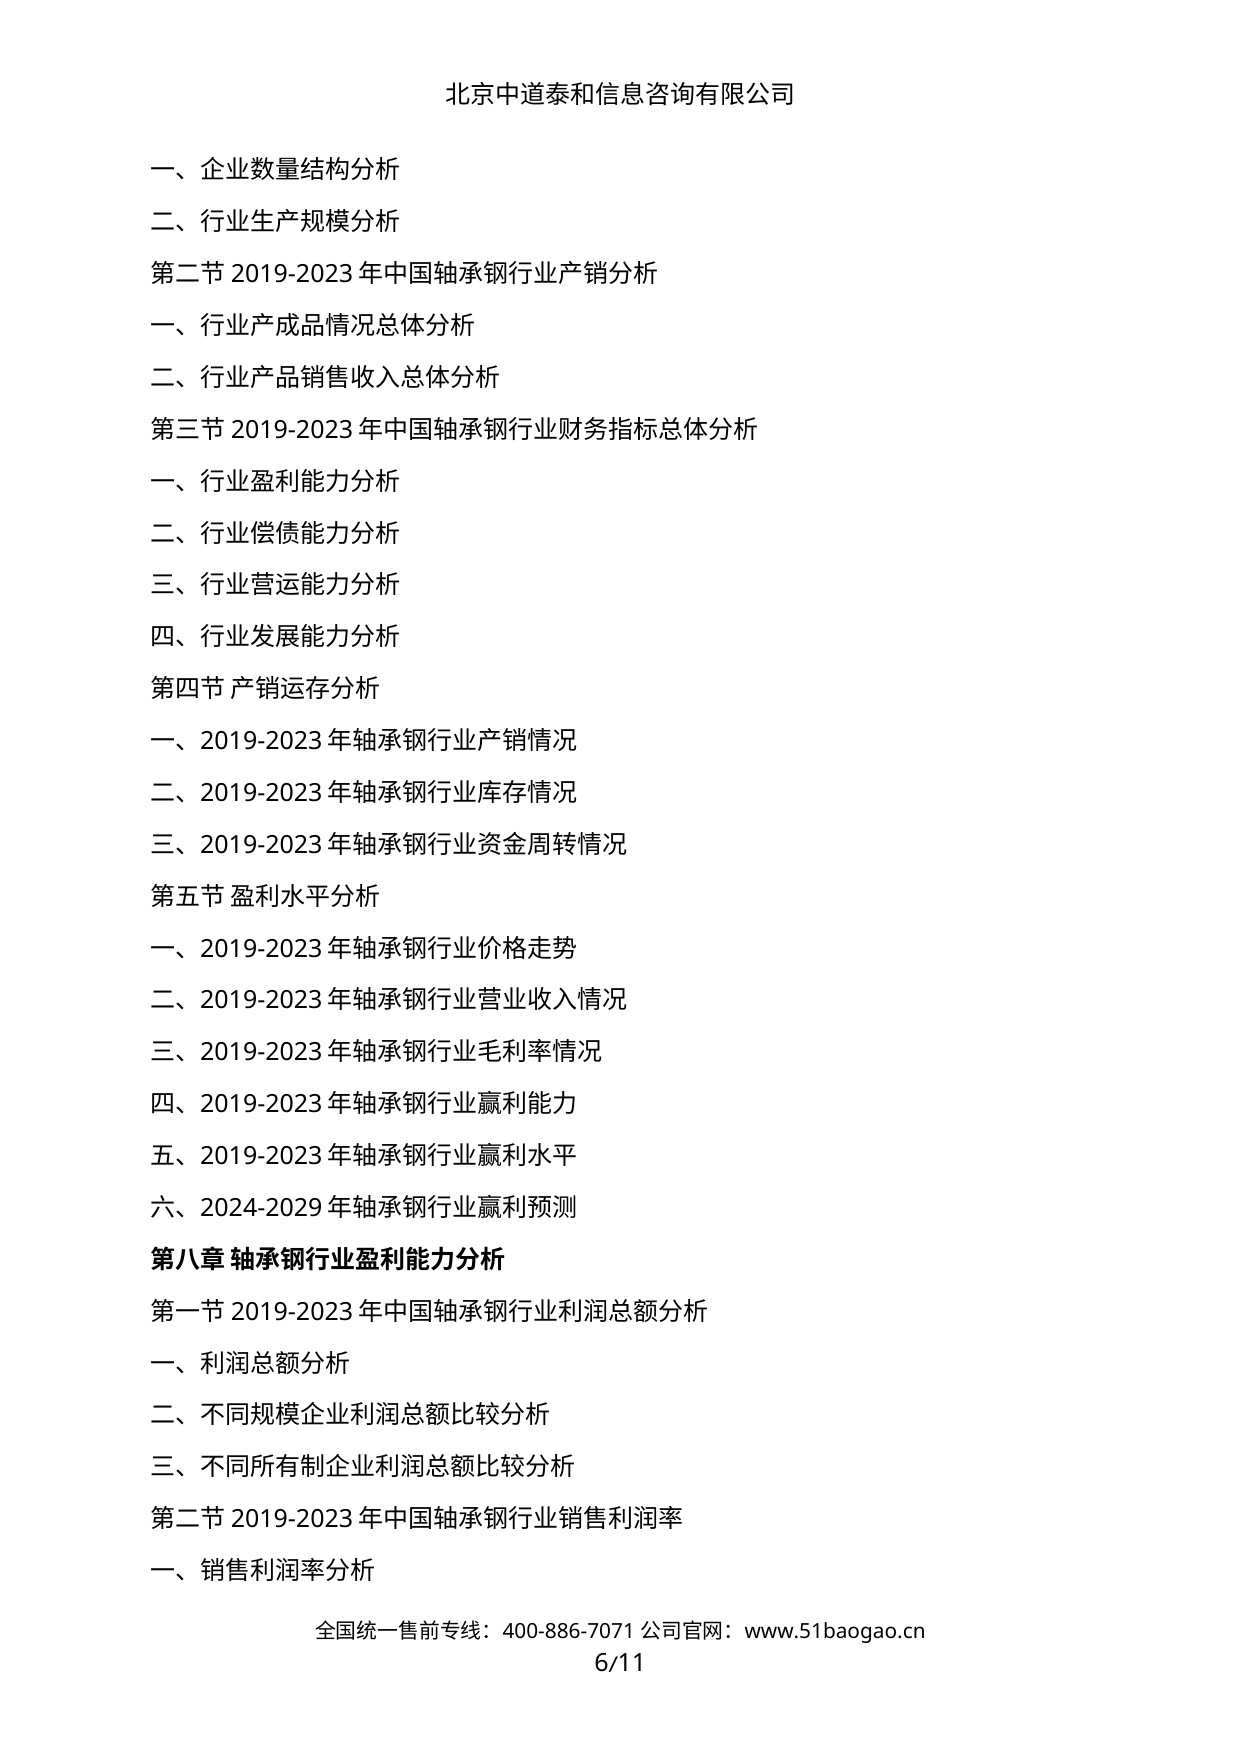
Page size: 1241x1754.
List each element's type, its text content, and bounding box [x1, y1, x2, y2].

text 五、2019-2023年轴承钢行业赢利水平 [150, 1136, 1090, 1172]
text 二、不同规模企业利润总额比较分析 [150, 1395, 1090, 1431]
text 二、行业产品销售收入总体分析 [150, 357, 1090, 394]
text 第八章 轴承钢行业盈利能力分析 [150, 1239, 1090, 1276]
text 第一节 2019-2023年中国轴承钢行业利润总额分析 [150, 1291, 1090, 1327]
text 二、行业生产规模分析 [150, 202, 1090, 238]
text 一、利润总额分析 [150, 1343, 1090, 1379]
text 二、2019-2023年轴承钢行业库存情况 [150, 772, 1090, 809]
text 一、行业产成品情况总体分析 [150, 306, 1090, 342]
text 四、2019-2023年轴承钢行业赢利能力 [150, 1084, 1090, 1120]
text 第四节 产销运存分析 [150, 669, 1090, 705]
text 一、2019-2023年轴承钢行业产销情况 [150, 721, 1090, 757]
text 第三节 2019-2023年中国轴承钢行业财务指标总体分析 [150, 409, 1090, 446]
text 第二节 2019-2023年中国轴承钢行业产销分析 [150, 254, 1090, 290]
text 一、行业盈利能力分析 [150, 461, 1090, 497]
text 第二节 2019-2023年中国轴承钢行业销售利润率 [150, 1499, 1090, 1535]
text 三、不同所有制企业利润总额比较分析 [150, 1447, 1090, 1483]
text 六、2024-2029年轴承钢行业赢利预测 [150, 1187, 1090, 1224]
text 一、销售利润率分析 [150, 1551, 1090, 1587]
text 一、2019-2023年轴承钢行业价格走势 [150, 928, 1090, 964]
text 第五节 盈利水平分析 [150, 876, 1090, 912]
text 四、行业发展能力分析 [150, 617, 1090, 653]
text 一、企业数量结构分析 [150, 150, 1090, 186]
text 二、2019-2023年轴承钢行业营业收入情况 [150, 980, 1090, 1016]
text 三、行业营运能力分析 [150, 565, 1090, 601]
text 三、2019-2023年轴承钢行业资金周转情况 [150, 824, 1090, 861]
text 三、2019-2023年轴承钢行业毛利率情况 [150, 1032, 1090, 1068]
text 二、行业偿债能力分析 [150, 513, 1090, 549]
